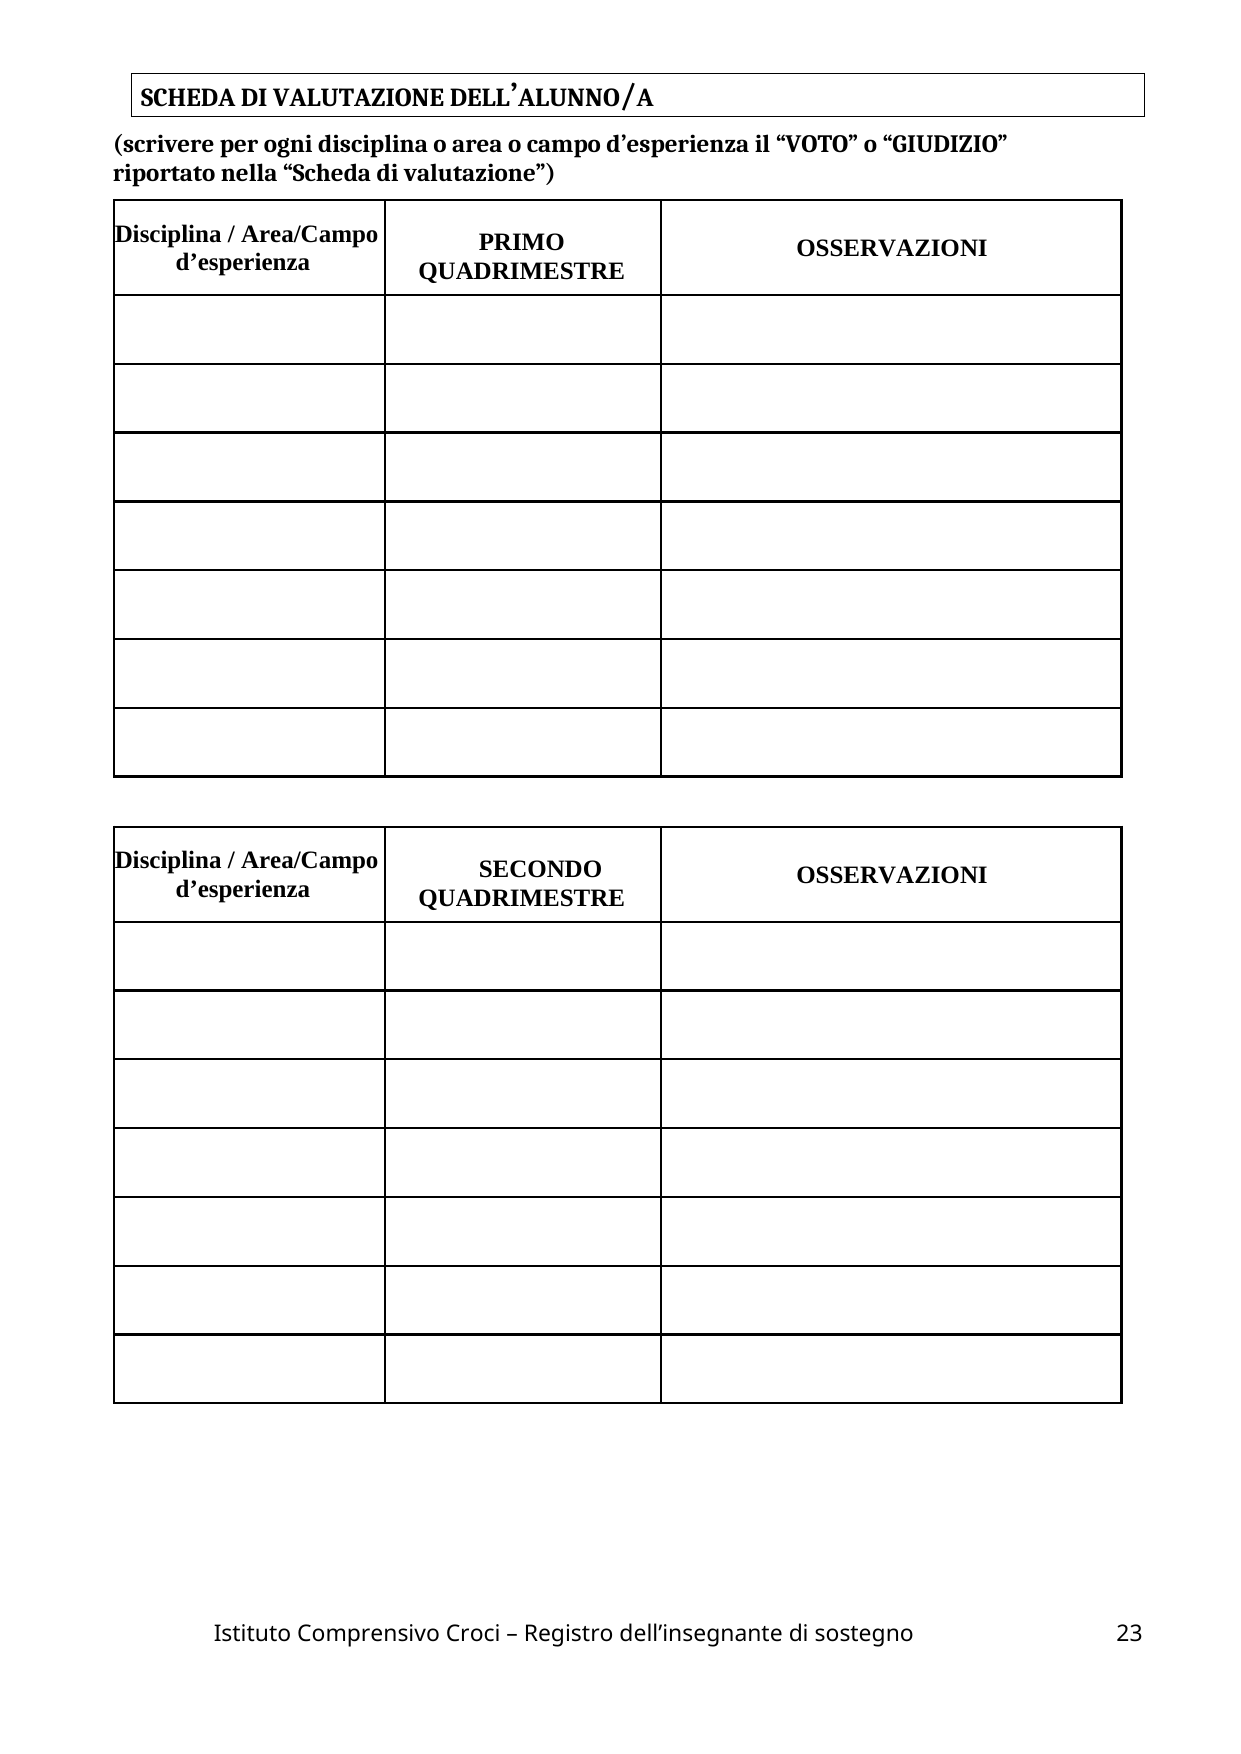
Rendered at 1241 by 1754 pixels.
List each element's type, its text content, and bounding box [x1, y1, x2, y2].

table_cell [662, 1060, 1120, 1127]
table_cell [662, 365, 1120, 431]
table_cell [386, 923, 660, 989]
table_cell [115, 503, 384, 569]
table_cell [115, 923, 384, 989]
table_cell [115, 992, 384, 1058]
table_cell [662, 992, 1120, 1058]
table_cell [662, 1129, 1120, 1196]
table_cell [662, 434, 1120, 500]
table_cell [662, 571, 1120, 638]
table_cell [115, 1060, 384, 1127]
table_cell [115, 1129, 384, 1196]
table_cell [386, 709, 660, 775]
table_cell [662, 709, 1120, 775]
table_cell [662, 1336, 1120, 1402]
table_header OSSERVAZIONI [662, 828, 1120, 921]
table_cell [115, 1267, 384, 1333]
table_header Disciplina / Area/Campo d’esperienza [115, 828, 384, 921]
table_cell [386, 1267, 660, 1333]
table_cell [386, 992, 660, 1058]
table_cell [386, 503, 660, 569]
table_cell [662, 1267, 1120, 1333]
table_header OSSERVAZIONI [662, 201, 1120, 294]
table_cell [115, 296, 384, 363]
table_cell [115, 640, 384, 707]
table_cell [662, 640, 1120, 707]
table_cell [115, 709, 384, 775]
table_cell [115, 1336, 384, 1402]
table_cell [386, 434, 660, 500]
table_cell [386, 640, 660, 707]
table_header SECONDO QUADRIMESTRE [386, 828, 660, 921]
table_cell [662, 503, 1120, 569]
table_cell [386, 296, 660, 363]
table_cell [386, 571, 660, 638]
subtitle (scrivere per ogni disciplina o area o campo d’esperienza il “VOTO” o “GIUDIZIO” riportato nella “Scheda di valutazione”) [113, 130, 1037, 187]
table_cell [662, 923, 1120, 989]
table_cell [386, 1198, 660, 1264]
table_cell [386, 1129, 660, 1196]
table_cell [115, 1198, 384, 1264]
table_cell [115, 571, 384, 638]
table_cell [386, 1060, 660, 1127]
table_cell [386, 365, 660, 431]
table_cell [662, 1198, 1120, 1264]
table_cell [386, 1336, 660, 1402]
table_cell [662, 296, 1120, 363]
table_header PRIMO QUADRIMESTRE [386, 201, 660, 294]
table_cell [115, 365, 384, 431]
table_cell [115, 434, 384, 500]
table_header Disciplina / Area/Campo d’esperienza [115, 201, 384, 294]
